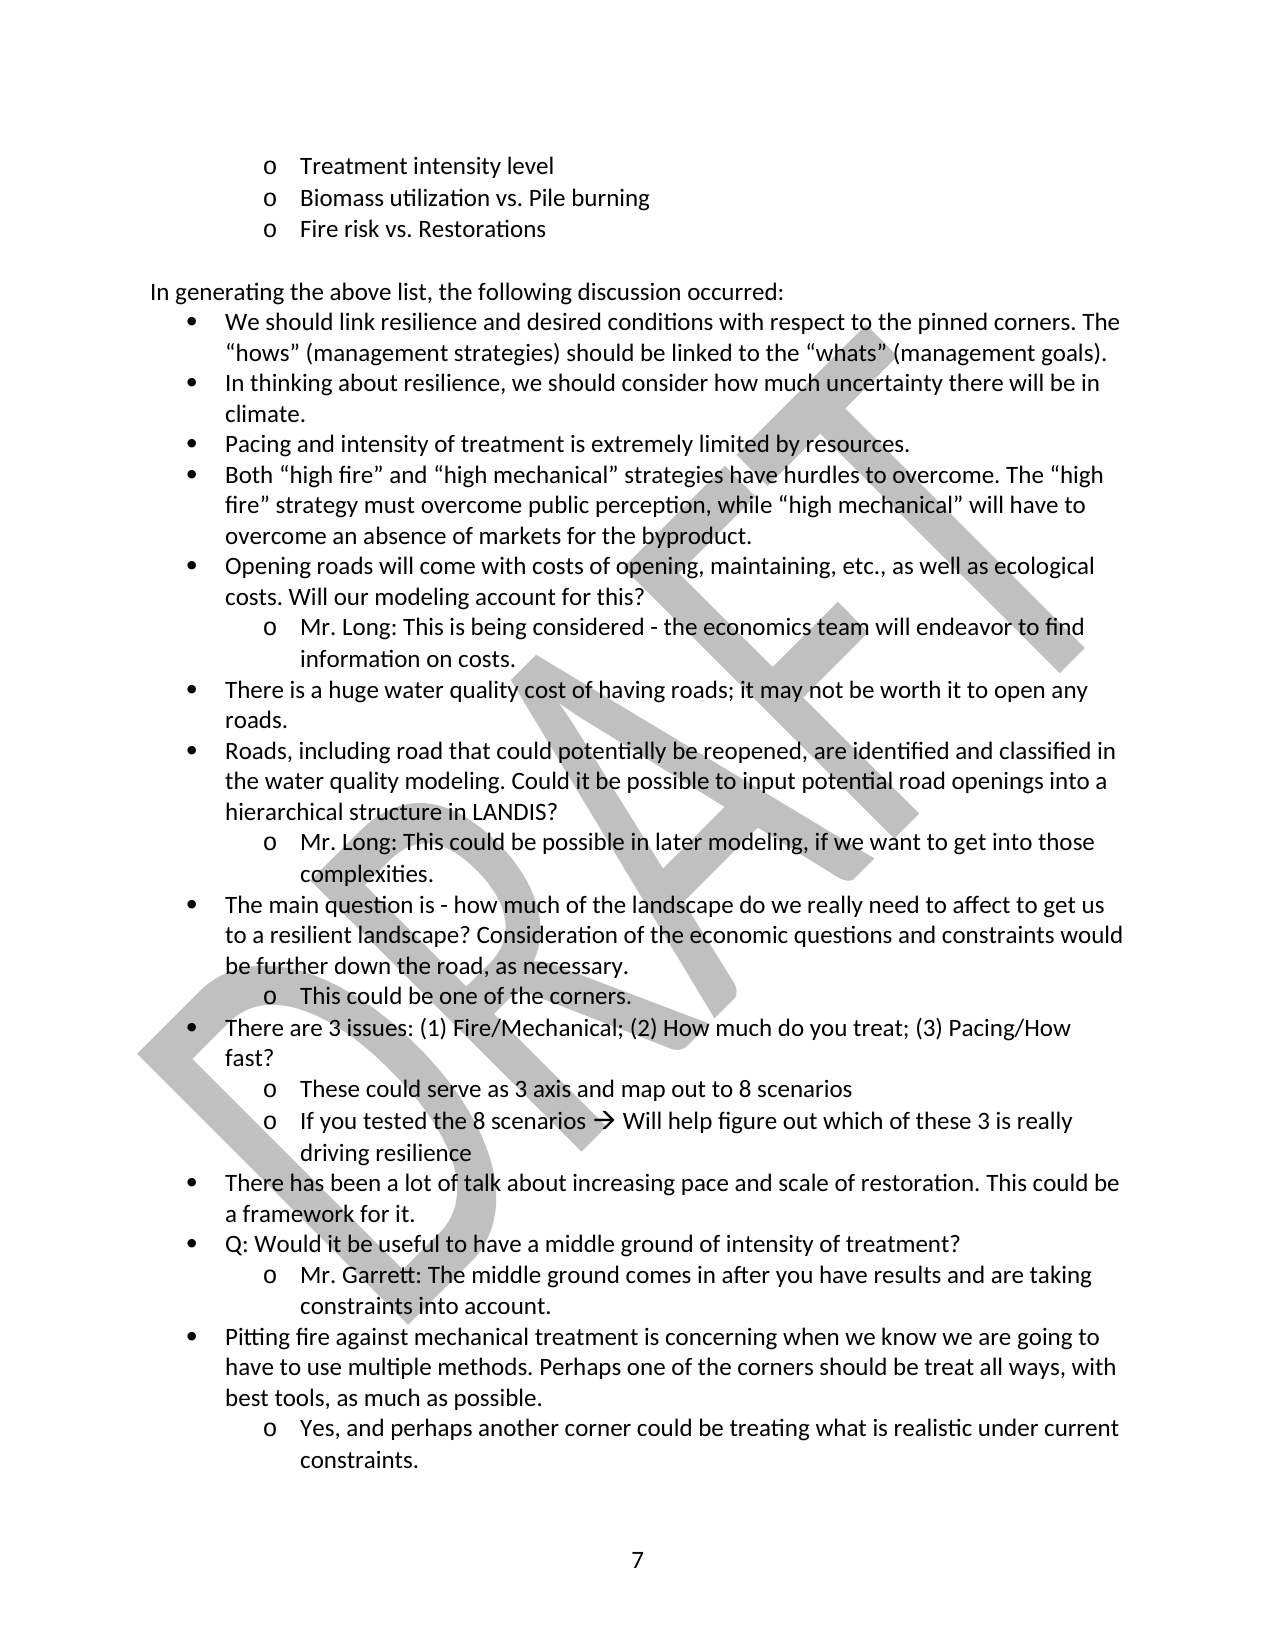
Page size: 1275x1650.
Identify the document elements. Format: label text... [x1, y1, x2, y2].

list There is a huge water quality cost of having roads; it may not be worth it to open any roads. [187, 674, 1125, 735]
list Yes, and perhaps another corner could be treating what is realistic under current constraints. [262, 1413, 1125, 1475]
list We should link resilience and desired conditions with respect to the pinned corners. The “hows” (management strategies) should be linked to the “whats” (management goals). [187, 306, 1125, 367]
list There are 3 issues: (1) Fire/Mechanical; (2) How much do you treat; (3) Pacing/How fast? [187, 1012, 1125, 1073]
list Roads, including road that could potentially be reopened, are identified and classified in the water quality modeling. Could it be possible to input potential road openings into a hierarchical structure in LANDIS? [187, 735, 1125, 826]
list Fire risk vs. Restorations [262, 213, 1125, 245]
list Biomass utilization vs. Pile burning [262, 182, 1125, 213]
list In thinking about resilience, we should consider how much uncertainty there will be in climate. [187, 367, 1125, 428]
list Both “high fire” and “high mechanical” strategies have hurdles to overcome. The “high fire” strategy must overcome public perception, while “high mechanical” will have to overcome an absence of markets for the byproduct. [187, 459, 1125, 551]
list Mr. Garrett: The middle ground comes in after you have results and are taking constraints into account. [262, 1259, 1125, 1321]
list Opening roads will come with costs of opening, maintaining, etc., as well as ecological costs. Will our modeling account for this? [187, 551, 1125, 612]
list Pacing and intensity of treatment is extremely limited by resources. [187, 428, 1125, 459]
list This could be one of the corners. [262, 980, 1125, 1012]
list If you tested the 8 scenarios Will help figure out which of these 3 is really driving resilience [262, 1105, 1125, 1167]
list These could serve as 3 axis and map out to 8 scenarios [262, 1073, 1125, 1105]
list The main question is - how much of the landscape do we really need to affect to get us to a resilient landscape? Consideration of the economic questions and constraints would be further down the road, as necessary. [187, 889, 1125, 980]
list Mr. Long: This is being considered - the economics team will endeavor to find information on costs. [262, 612, 1125, 674]
text In generating the above list, the following discussion occurred: [150, 276, 1125, 306]
list Mr. Long: This could be possible in later modeling, if we want to get into those complexities. [262, 826, 1125, 889]
list Q: Would it be useful to have a middle ground of intensity of treatment? [187, 1228, 1125, 1259]
list Treatment intensity level [262, 150, 1125, 182]
list Pitting fire against mechanical treatment is concerning when we know we are going to have to use multiple methods. Perhaps one of the corners should be treat all ways, with best tools, as much as possible. [187, 1321, 1125, 1413]
list There has been a lot of talk about increasing pace and scale of restoration. This could be a framework for it. [187, 1167, 1125, 1228]
